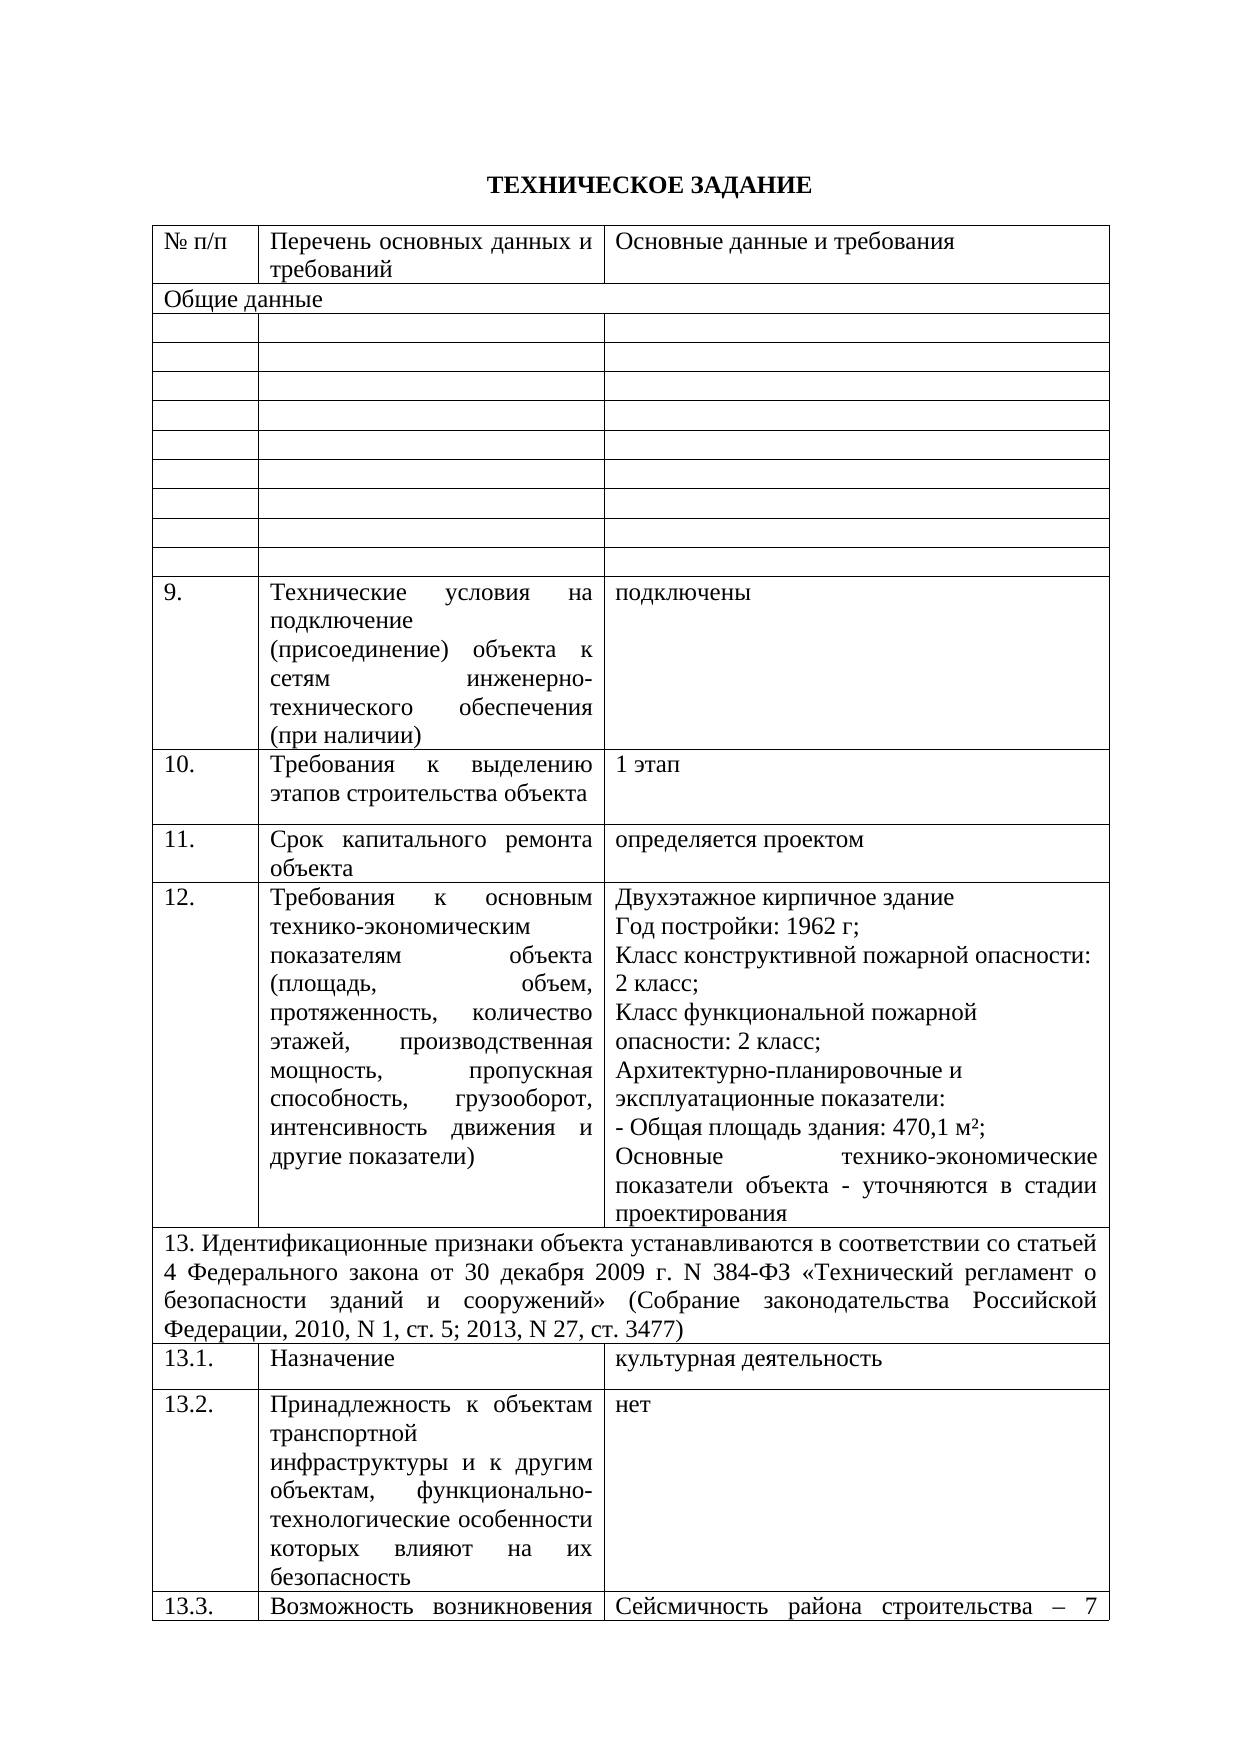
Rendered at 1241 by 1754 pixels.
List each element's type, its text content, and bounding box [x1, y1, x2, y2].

table_cell [259, 460, 604, 488]
table_cell [605, 460, 1109, 488]
table_cell [259, 343, 604, 371]
table_cell [153, 343, 258, 371]
table_cell определяется проектом [605, 825, 1109, 882]
table_cell [259, 548, 604, 576]
table_cell [605, 519, 1109, 547]
table_cell [153, 519, 258, 547]
table_cell 13.2. [153, 1390, 258, 1591]
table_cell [259, 1592, 604, 1620]
table_cell [605, 372, 1109, 400]
table_cell [605, 489, 1109, 517]
table_cell Общие данные [153, 284, 1109, 313]
table_cell [153, 431, 258, 459]
table_cell [605, 314, 1109, 342]
table_cell [605, 431, 1109, 459]
table_cell 13.1. [153, 1344, 258, 1389]
table_cell 11. [153, 825, 258, 882]
table_header Основные данные и требования [605, 226, 1109, 283]
table_cell [259, 519, 604, 547]
table_cell Назначение [259, 1344, 604, 1389]
table_cell 10. [153, 750, 258, 824]
table_cell [259, 401, 604, 430]
table_cell 1 этап [605, 750, 1109, 824]
table_cell Срок капитального ремонта объекта [259, 825, 604, 882]
table_cell Двухэтажное кирпичное здание Год постройки: 1962 г; Класс конструктивной пожарной опасности: 2 класс; Класс функциональной пожарной опасности: 2 класс; Архитектурно-планировочные и эксплуатационные показатели: - Общая площадь здания: 470,1 м²; Основные технико-экономические показатели объекта - уточняются в стадии проектирования [605, 883, 1109, 1227]
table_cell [605, 1592, 1109, 1620]
table_cell культурная деятельность [605, 1344, 1109, 1389]
table_cell [153, 548, 258, 576]
text ТЕХНИЧЕСКОЕ ЗАДАНИЕ [118, 174, 1181, 199]
table_cell [259, 431, 604, 459]
table_cell [605, 548, 1109, 576]
table_header № п/п [153, 226, 258, 283]
table_cell [153, 372, 258, 400]
table_cell [259, 372, 604, 400]
table_cell 9. [153, 577, 258, 749]
table_cell [259, 314, 604, 342]
table_cell [259, 489, 604, 517]
table_cell Требования к выделению этапов строительства объекта [259, 750, 604, 824]
table_cell подключены [605, 577, 1109, 749]
table_cell Требования к основным технико-экономическим показателям объекта (площадь, объем, протяженность, количество этажей, производственная мощность, пропускная способность, грузооборот, интенсивность движения и другие показатели) [259, 883, 604, 1227]
table_cell [605, 343, 1109, 371]
table_cell 13. Идентификационные признаки объекта устанавливаются в соответствии со статьей 4 Федерального закона от 30 декабря . N 384-ФЗ «Технический регламент о безопасности зданий и сооружений» (Собрание законодательства Российской Федерации, 2010, N 1, ст. 5; 2013, N 27, ст. 3477) [153, 1228, 1109, 1343]
table_cell Принадлежность к объектам транспортной инфраструктуры и к другим объектам, функционально-технологические особенности которых влияют на их безопасность [259, 1390, 604, 1591]
table_cell Технические условия на подключение (присоединение) объекта к сетям инженерно-технического обеспечения (при наличии) [259, 577, 604, 749]
table_cell 13.3. [153, 1592, 258, 1620]
table_cell нет [605, 1390, 1109, 1591]
table_cell [153, 401, 258, 430]
table_cell [153, 489, 258, 517]
table_cell 12. [153, 883, 258, 1227]
table_header Перечень основных данных и требований [259, 226, 604, 283]
table_cell [153, 314, 258, 342]
table_cell [153, 460, 258, 488]
table_cell [605, 401, 1109, 430]
